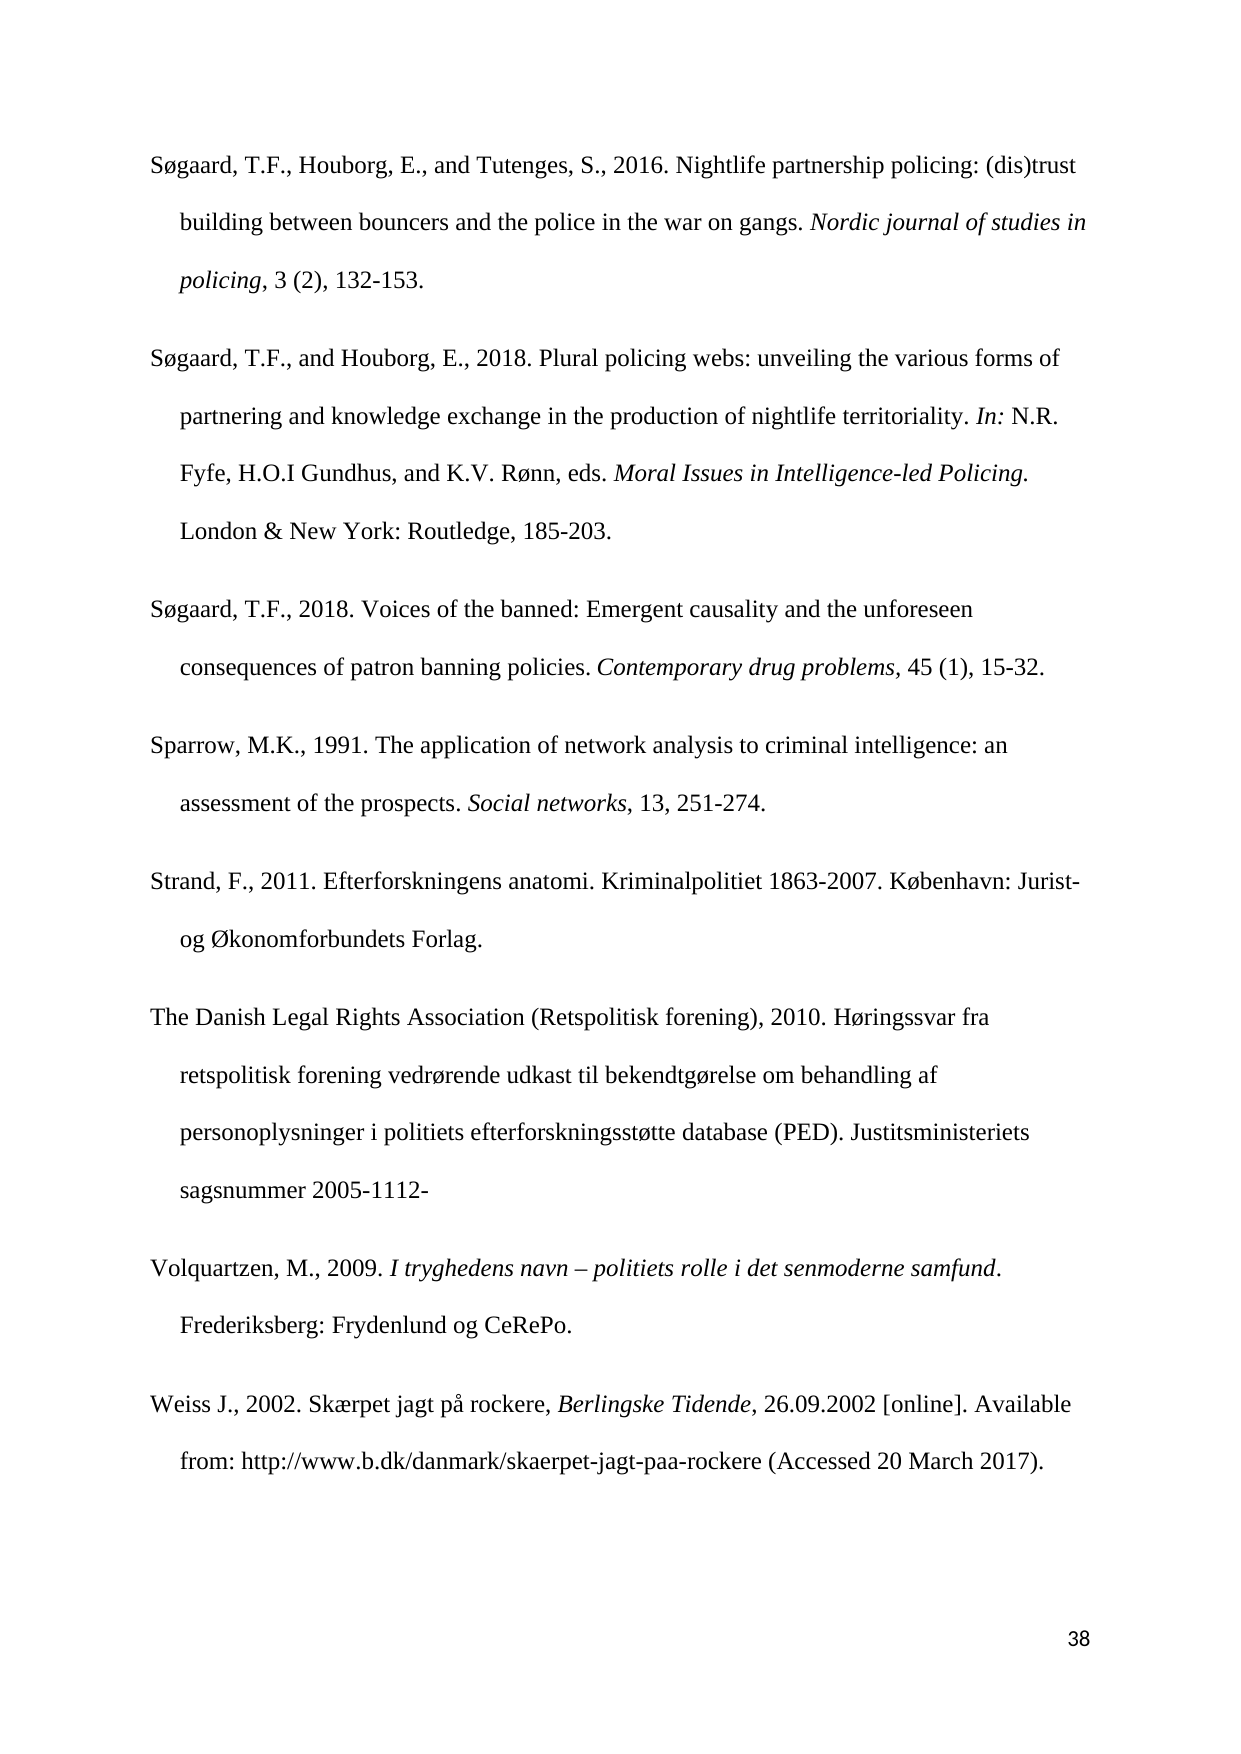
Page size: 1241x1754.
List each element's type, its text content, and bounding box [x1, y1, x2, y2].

text The Danish Legal Rights Association (Retspolitisk forening), 2010. Høringssvar fra retspolitisk forening vedrørende udkast til bekendtgørelse om behandling af personoplysninger i politiets efterforskningsstøtte database (PED). Justitsministeriets sagsnummer 2005-1112- [150, 1002, 1090, 1203]
text Strand, F., 2011. Efterforskningens anatomi. Kriminalpolitiet 1863-2007. København: Jurist- og Økonomforbundets Forlag. [150, 866, 1090, 953]
text Sparrow, M.K., 1991. The application of network analysis to criminal intelligence: an assessment of the prospects. Social networks, 13, 251-274. [150, 731, 1090, 817]
text Volquartzen, M., 2009. I tryghedens navn – politiets rolle i det senmoderne samfund. Frederiksberg: Frydenlund og CeRePo. [150, 1253, 1090, 1339]
text Søgaard, T.F., 2018. Voices of the banned: Emergent causality and the unforeseen consequences of patron banning policies. Contemporary drug problems, 45 (1), 15-32. [150, 594, 1090, 681]
text Weiss J., 2002. Skærpet jagt på rockere, Berlingske Tidende, 26.09.2002 [online]. Available from: http://www.b.dk/danmark/skaerpet-jagt-paa-rockere (Accessed 20 March 2017). [150, 1389, 1090, 1475]
text Søgaard, T.F., and Houborg, E., 2018. Plural policing webs: unveiling the various forms of partnering and knowledge exchange in the production of nightlife territoriality. In: N.R. Fyfe, H.O.I Gundhus, and K.V. Rønn, eds. Moral Issues in Intelligence-led Policing. London & New York: Routledge, 185-203. [150, 343, 1090, 544]
text Søgaard, T.F., Houborg, E., and Tutenges, S., 2016. Nightlife partnership policing: (dis)trust building between bouncers and the police in the war on gangs. Nordic journal of studies in policing, 3 (2), 132-153. [150, 150, 1090, 294]
